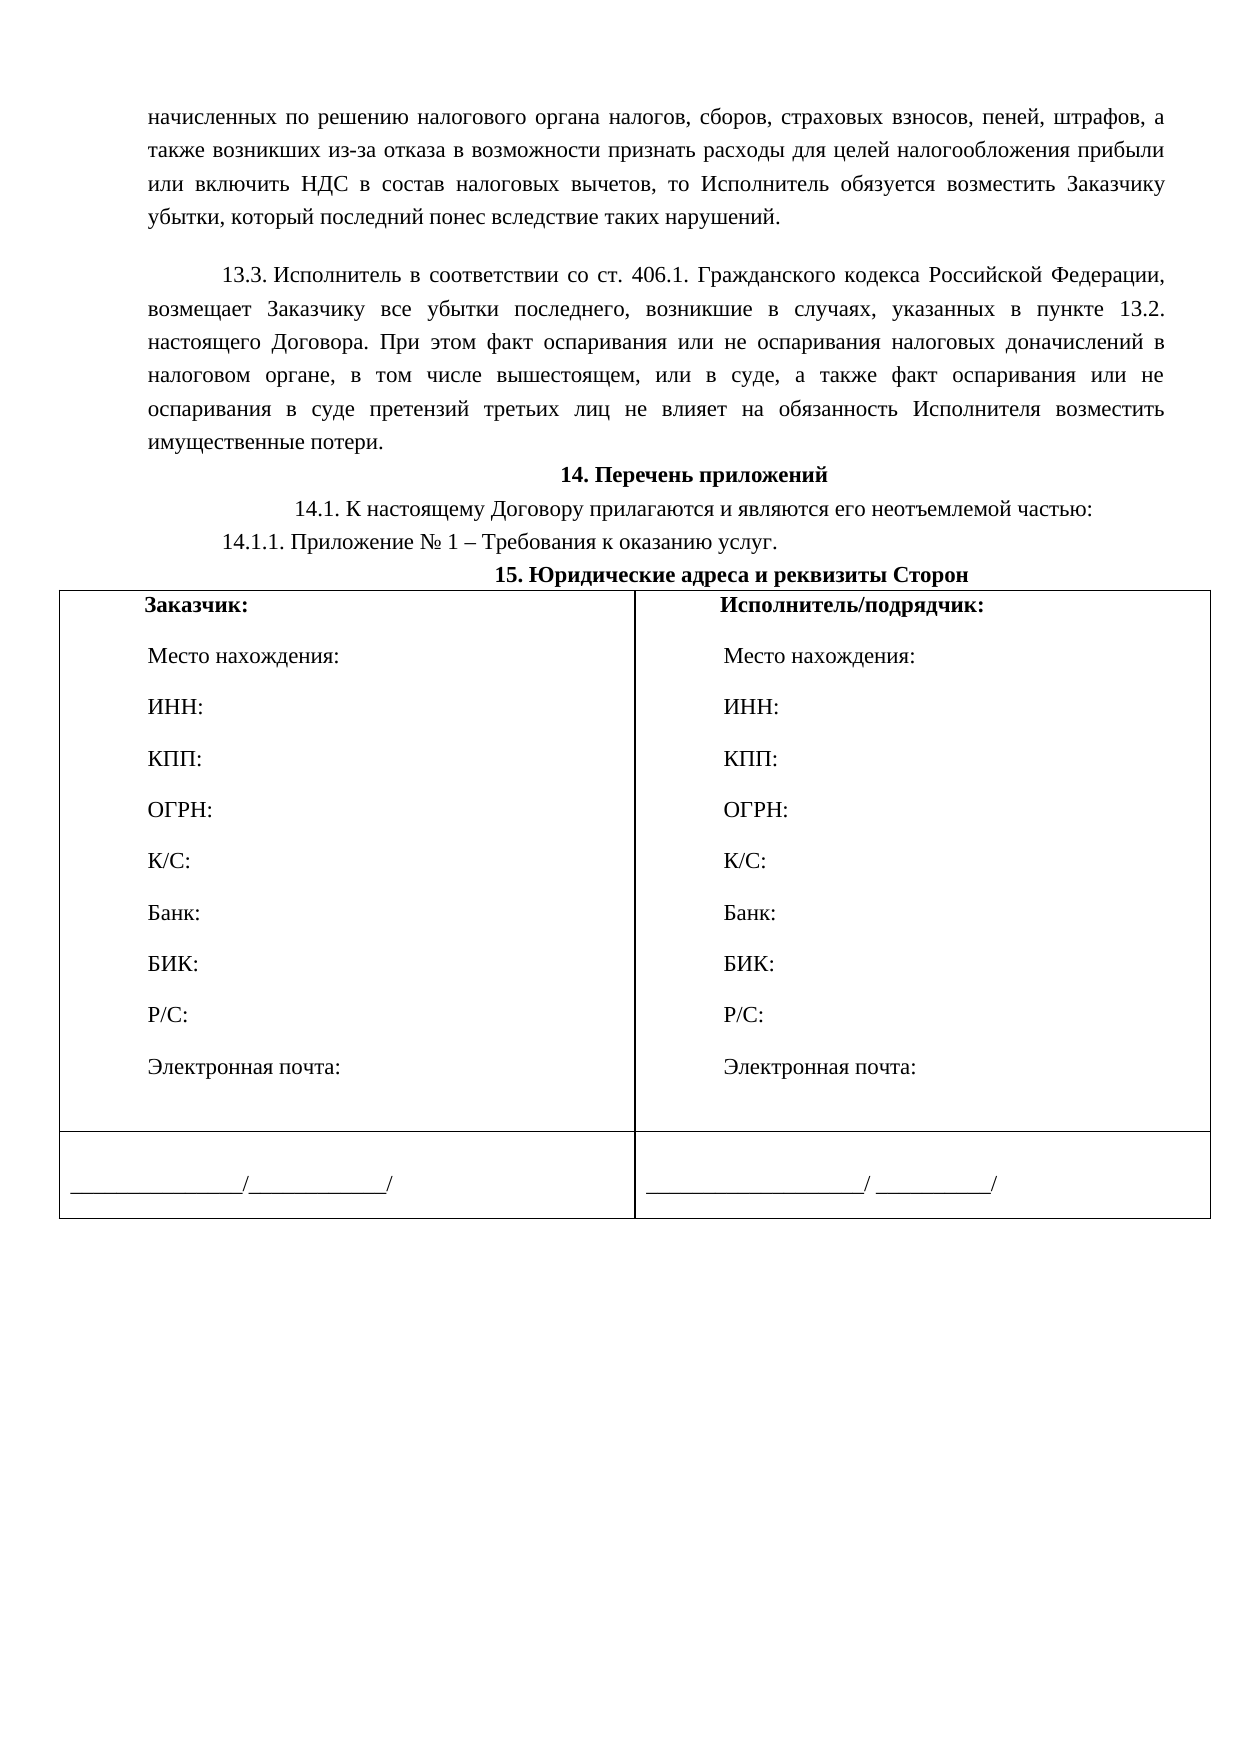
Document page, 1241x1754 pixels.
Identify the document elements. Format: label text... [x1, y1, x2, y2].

text 14.1. К настоящему Договору прилагаются и являются его неотъемлемой частью: [148, 489, 1167, 523]
table_cell _______________/____________/ [60, 1132, 634, 1218]
table_header Заказчик: Место нахождения: ИНН: КПП: ОГРН: К/С: Банк: БИК: Р/С: Электронная почта: [60, 591, 634, 1131]
table_header Исполнитель/подрядчик: Место нахождения: ИНН: КПП: ОГРН: К/С: Банк: БИК: Р/С: Электронная почта: [636, 591, 1210, 1131]
text 13.3. Исполнитель в соответствии со ст. 406.1. Гражданского кодекса Российской Федерации, возмещает Заказчику все убытки последнего, возникшие в случаях, указанных в пункте 13.2. настоящего Договора. При этом факт оспаривания или не оспаривания налоговых доначислений в налоговом органе, в том числе вышестоящем, или в суде, а также факт оспаривания или не оспаривания в суде претензий третьих лиц не влияет на обязанность Исполнителя возместить имущественные потери. [148, 256, 1167, 456]
text 14.1.1. Приложение № 1 – Требования к оказанию услуг. [148, 523, 1167, 556]
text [148, 98, 1167, 231]
table_cell ___________________/ __________/ [636, 1132, 1210, 1218]
subtitle 15. Юридические адреса и реквизиты Сторон [223, 556, 1167, 589]
subtitle 14. Перечень приложений [148, 456, 1167, 489]
